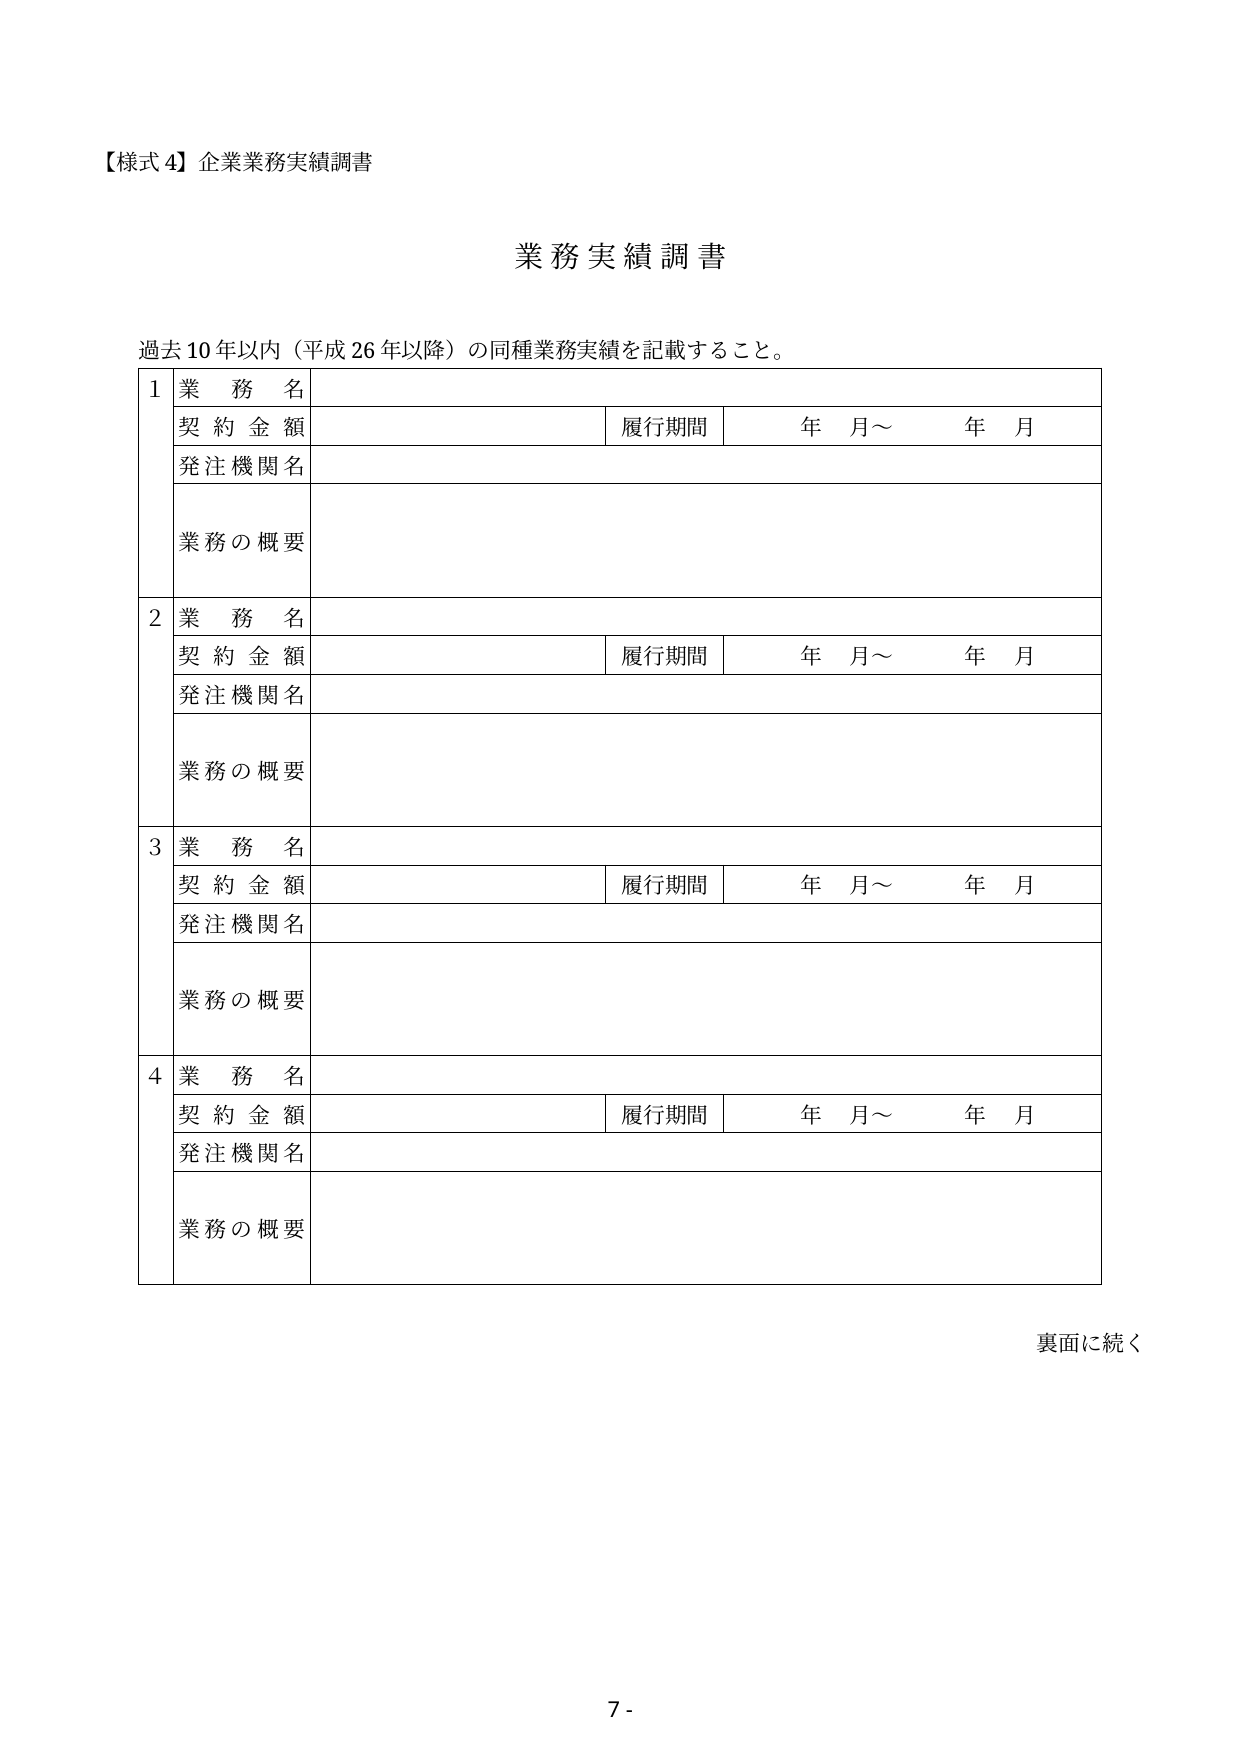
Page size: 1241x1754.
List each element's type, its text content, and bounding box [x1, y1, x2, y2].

table_header １ [139, 369, 173, 597]
table_header 業務名 [174, 369, 310, 406]
table_cell 年 月～ 年 月 [724, 407, 1101, 445]
table_cell 契約金額 [174, 1095, 310, 1132]
table_cell ４ [139, 1056, 173, 1284]
table_cell 業務の概要 [174, 484, 310, 597]
table_cell [311, 1172, 1101, 1284]
text 【様式4】企業業務実績調書 [94, 143, 1146, 180]
table_cell 業務の概要 [174, 1172, 310, 1284]
table_cell [311, 827, 1101, 864]
table_cell 契約金額 [174, 407, 310, 445]
table_header [311, 369, 1101, 406]
table_cell [311, 714, 1101, 826]
table_cell 契約金額 [174, 866, 310, 903]
table_cell ３ [139, 827, 173, 1055]
table_cell [311, 1095, 605, 1132]
table_cell [311, 484, 1101, 597]
table_cell [311, 636, 605, 674]
table_cell 年 月～ 年 月 [724, 636, 1101, 674]
table_cell 履行期間 [606, 636, 723, 674]
table_cell 発注機関名 [174, 904, 310, 942]
table_cell [311, 1133, 1101, 1171]
table_cell [311, 407, 605, 445]
text 業 務 実 績 調 書 [94, 218, 1146, 293]
table_cell [311, 904, 1101, 942]
table_cell 業務の概要 [174, 714, 310, 826]
table_cell 業務の概要 [174, 943, 310, 1055]
table_cell [311, 675, 1101, 712]
table_cell 履行期間 [606, 866, 723, 903]
table_cell [311, 598, 1101, 635]
table_cell 業務名 [174, 598, 310, 635]
table_cell [311, 446, 1101, 483]
table_cell ２ [139, 598, 173, 826]
table_cell 業務名 [174, 827, 310, 864]
table_cell 年 月～ 年 月 [724, 1095, 1101, 1132]
table_cell 履行期間 [606, 1095, 723, 1132]
table_cell 年 月～ 年 月 [724, 866, 1101, 903]
table_cell 発注機関名 [174, 446, 310, 483]
text 過去10年以内（平成26年以降）の同種業務実績を記載すること。 [116, 330, 1146, 368]
table_cell 契約金額 [174, 636, 310, 674]
table_cell [311, 866, 605, 903]
text 裏面に続く [94, 1323, 1146, 1360]
table_cell 業務名 [174, 1056, 310, 1094]
table_cell [311, 1056, 1101, 1094]
table_cell [311, 943, 1101, 1055]
table_cell 発注機関名 [174, 1133, 310, 1171]
table_cell 発注機関名 [174, 675, 310, 712]
table_cell 履行期間 [606, 407, 723, 445]
